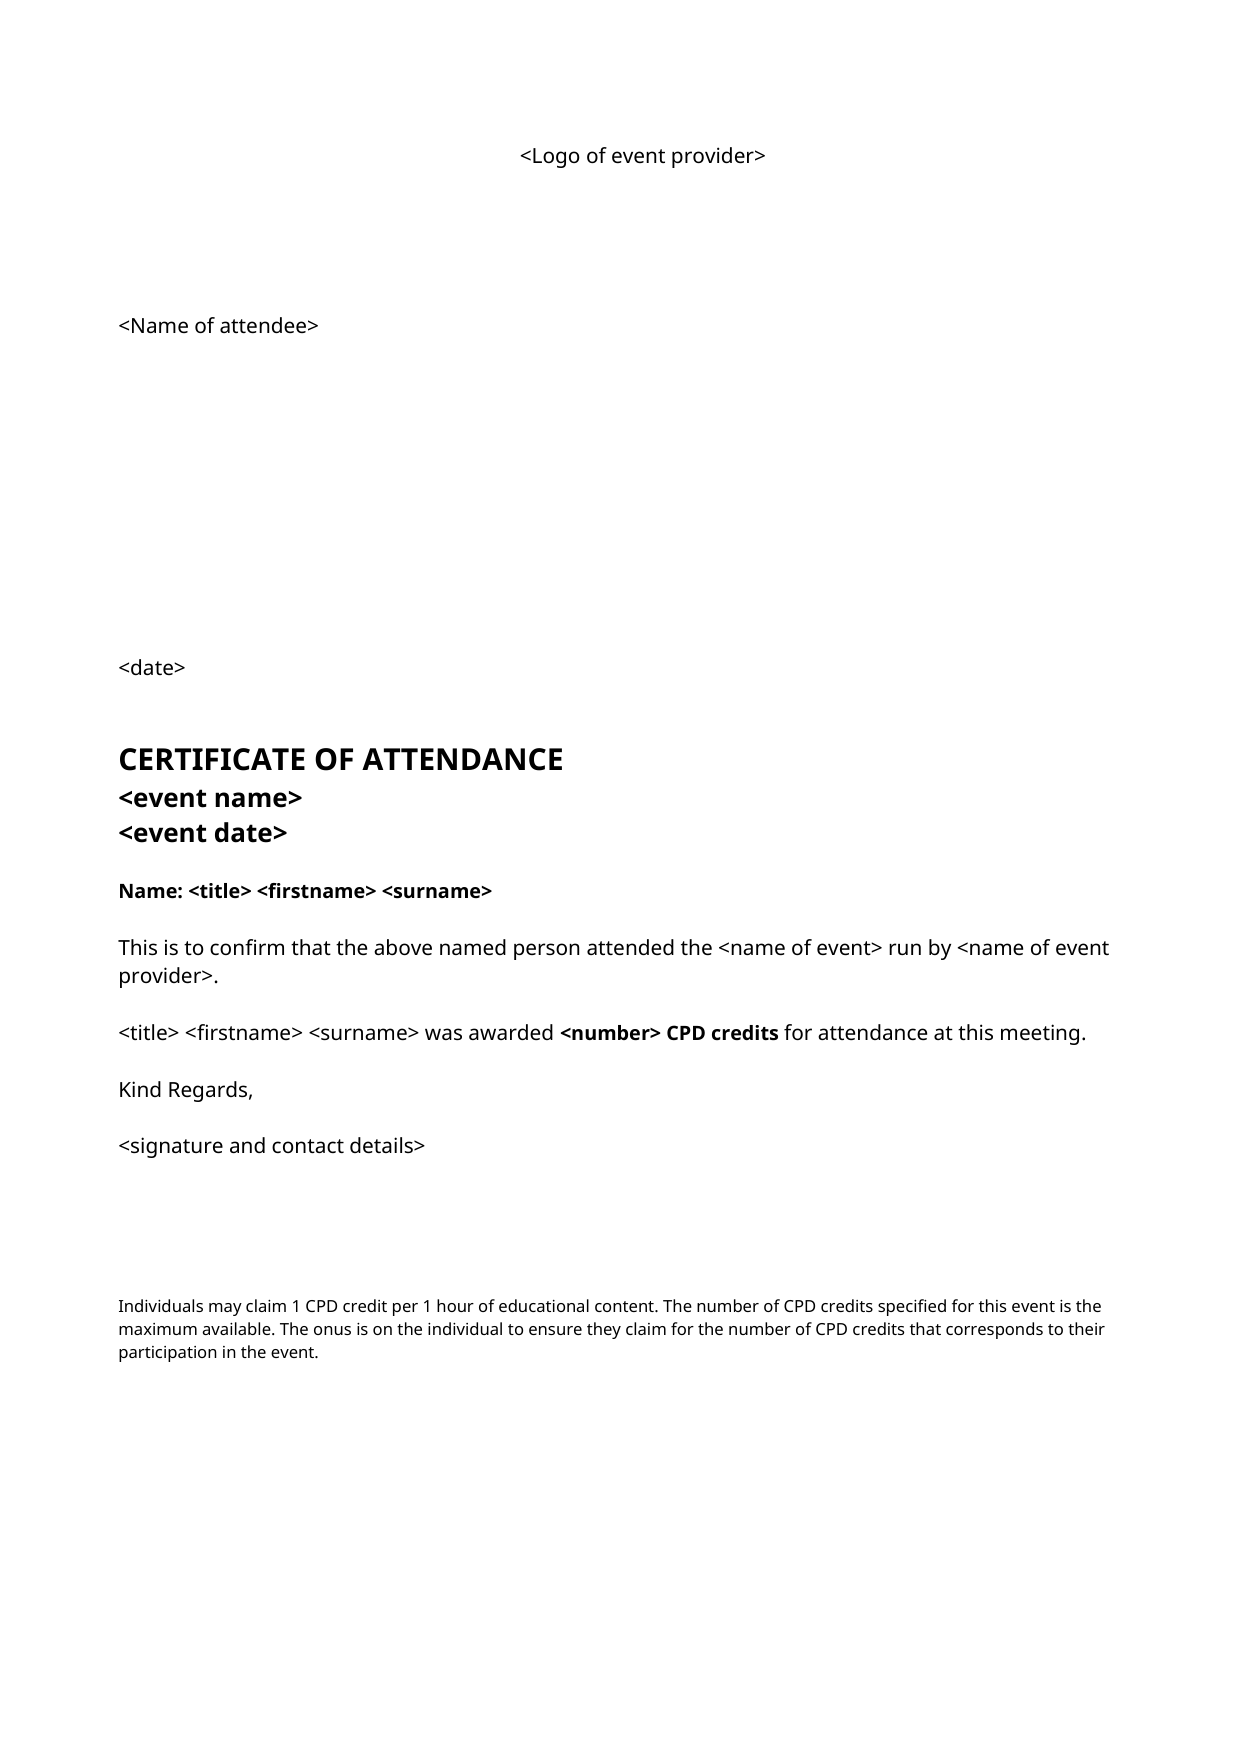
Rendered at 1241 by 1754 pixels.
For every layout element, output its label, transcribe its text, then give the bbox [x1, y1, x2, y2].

text Name: <title> <firstname> <surname> [118, 877, 1167, 904]
text Individuals may claim 1 CPD credit per 1 hour of educational content. The number of CPD credits specified for this event is the [118, 1295, 1167, 1318]
text CERTIFICATE OF ATTENDANCE [118, 738, 1167, 779]
text Kind Regards, [118, 1075, 1167, 1103]
text maximum available. The onus is on the individual to ensure they claim for the number of CPD credits that corresponds to their participation in the event. [118, 1318, 1167, 1363]
text <date> [118, 653, 1167, 681]
text <event name> [118, 779, 1167, 815]
text <Name of attendee> [118, 311, 1167, 340]
text This is to confirm that the above named person attended the <name of event> run by <name of event provider>. [118, 933, 1167, 989]
text <event date> [118, 815, 1167, 850]
text <signature and contact details> [118, 1132, 1167, 1160]
text <title> <firstname> <surname> was awarded <number> CPD credits for attendance at this meeting. [118, 1018, 1167, 1046]
text <Logo of event provider> [118, 141, 1167, 169]
